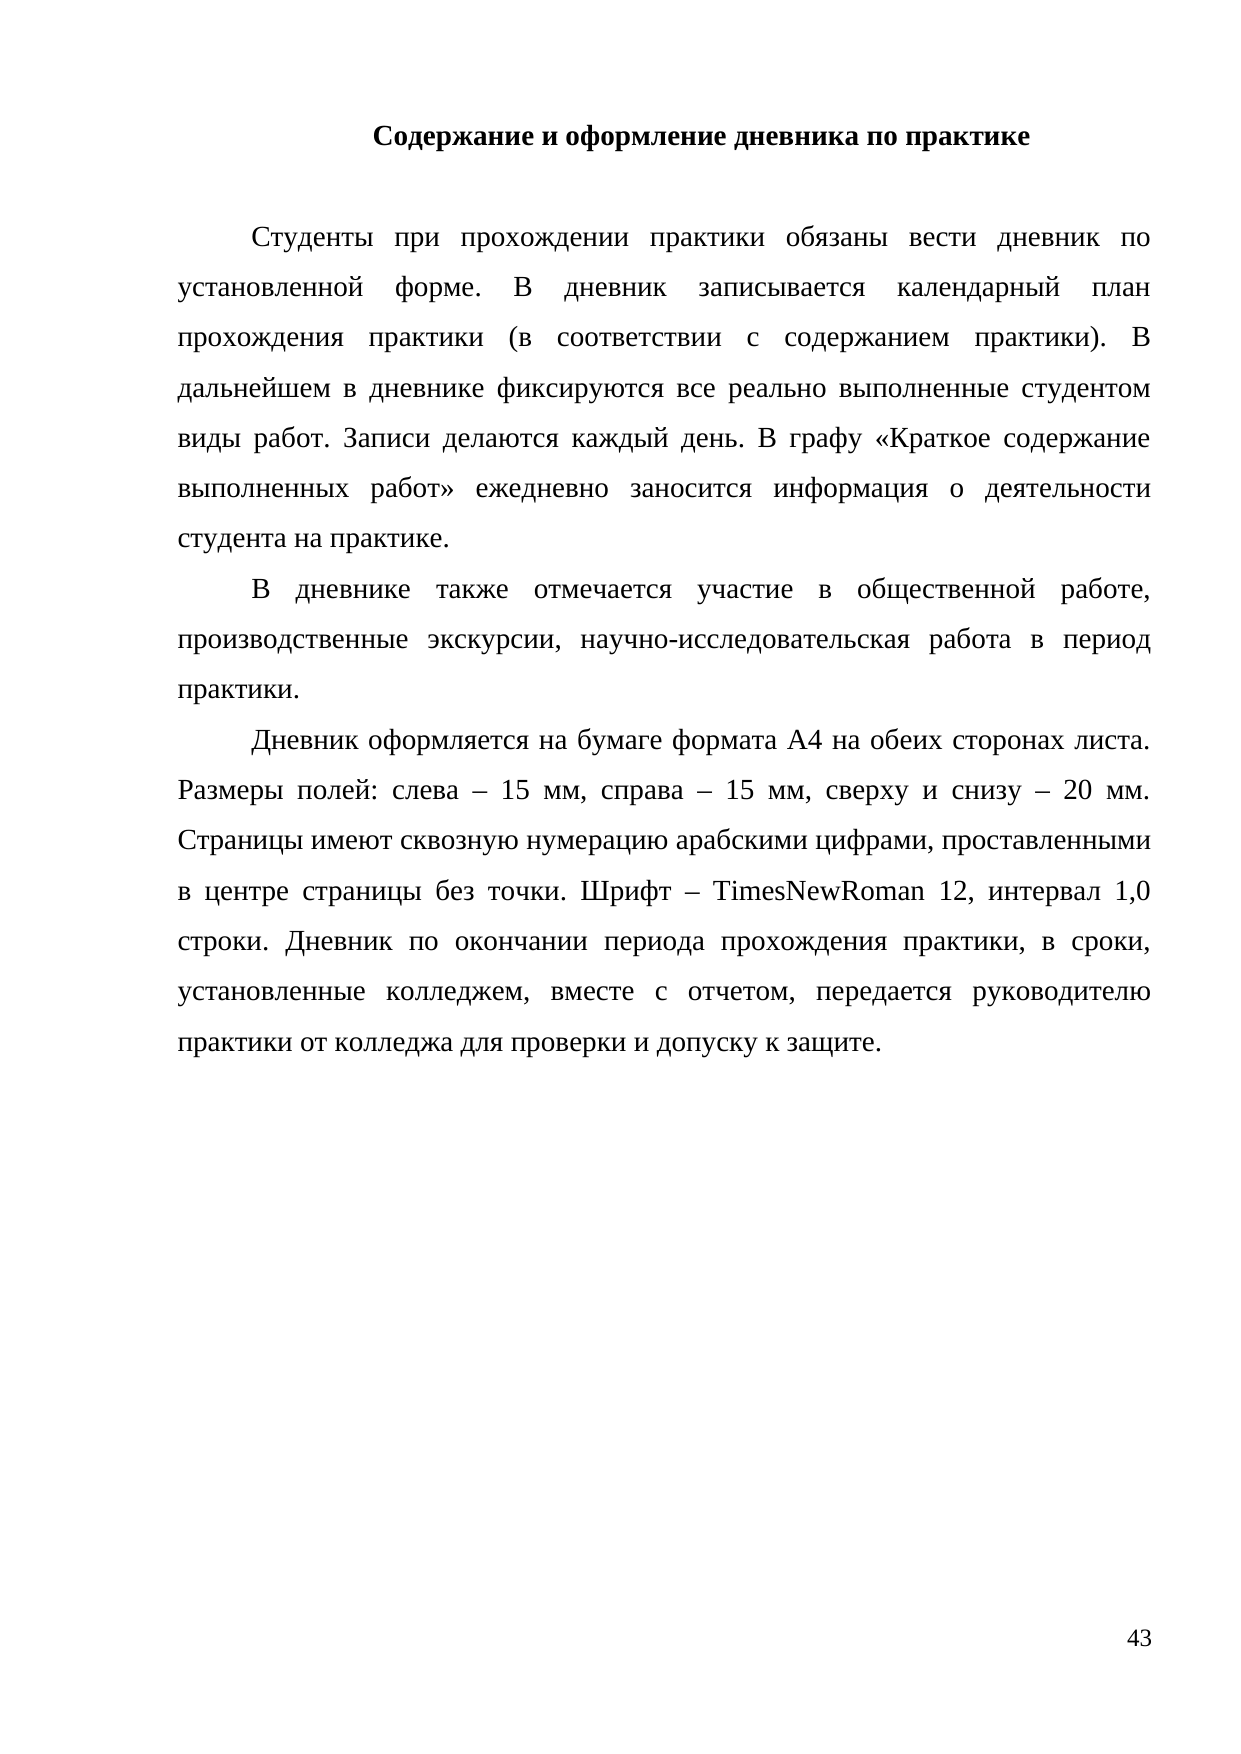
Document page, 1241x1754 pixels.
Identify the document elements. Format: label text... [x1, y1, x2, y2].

text В дневнике также отмечается участие в общественной работе, производственные экскурсии, научно-исследовательская работа в период практики. [177, 571, 1152, 705]
text Содержание и оформление дневника по практике [177, 118, 1152, 152]
text Студенты при прохождении практики обязаны вести дневник по установленной форме. В дневник записывается календарный план прохождения практики (в соответствии с содержанием практики). В дальнейшем в дневнике фиксируются все реально выполненные студентом виды работ. Записи делаются каждый день. В графу «Краткое содержание выполненных работ» ежедневно заносится информация о деятельности студента на практике. [177, 219, 1152, 554]
text Дневник оформляется на бумаге формата А4 на обеих сторонах листа. Размеры полей: слева – 15 мм, справа – 15 мм, сверху и снизу – 20 мм. Страницы имеют сквозную нумерацию арабскими цифрами, проставленными в центре страницы без точки. Шрифт – TimesNewRoman 12, интервал 1,0 строки. Дневник по окончании периода прохождения практики, в сроки, установленные колледжем, вместе с отчетом, передается руководителю практики от колледжа для проверки и допуску к защите. [177, 722, 1152, 1057]
